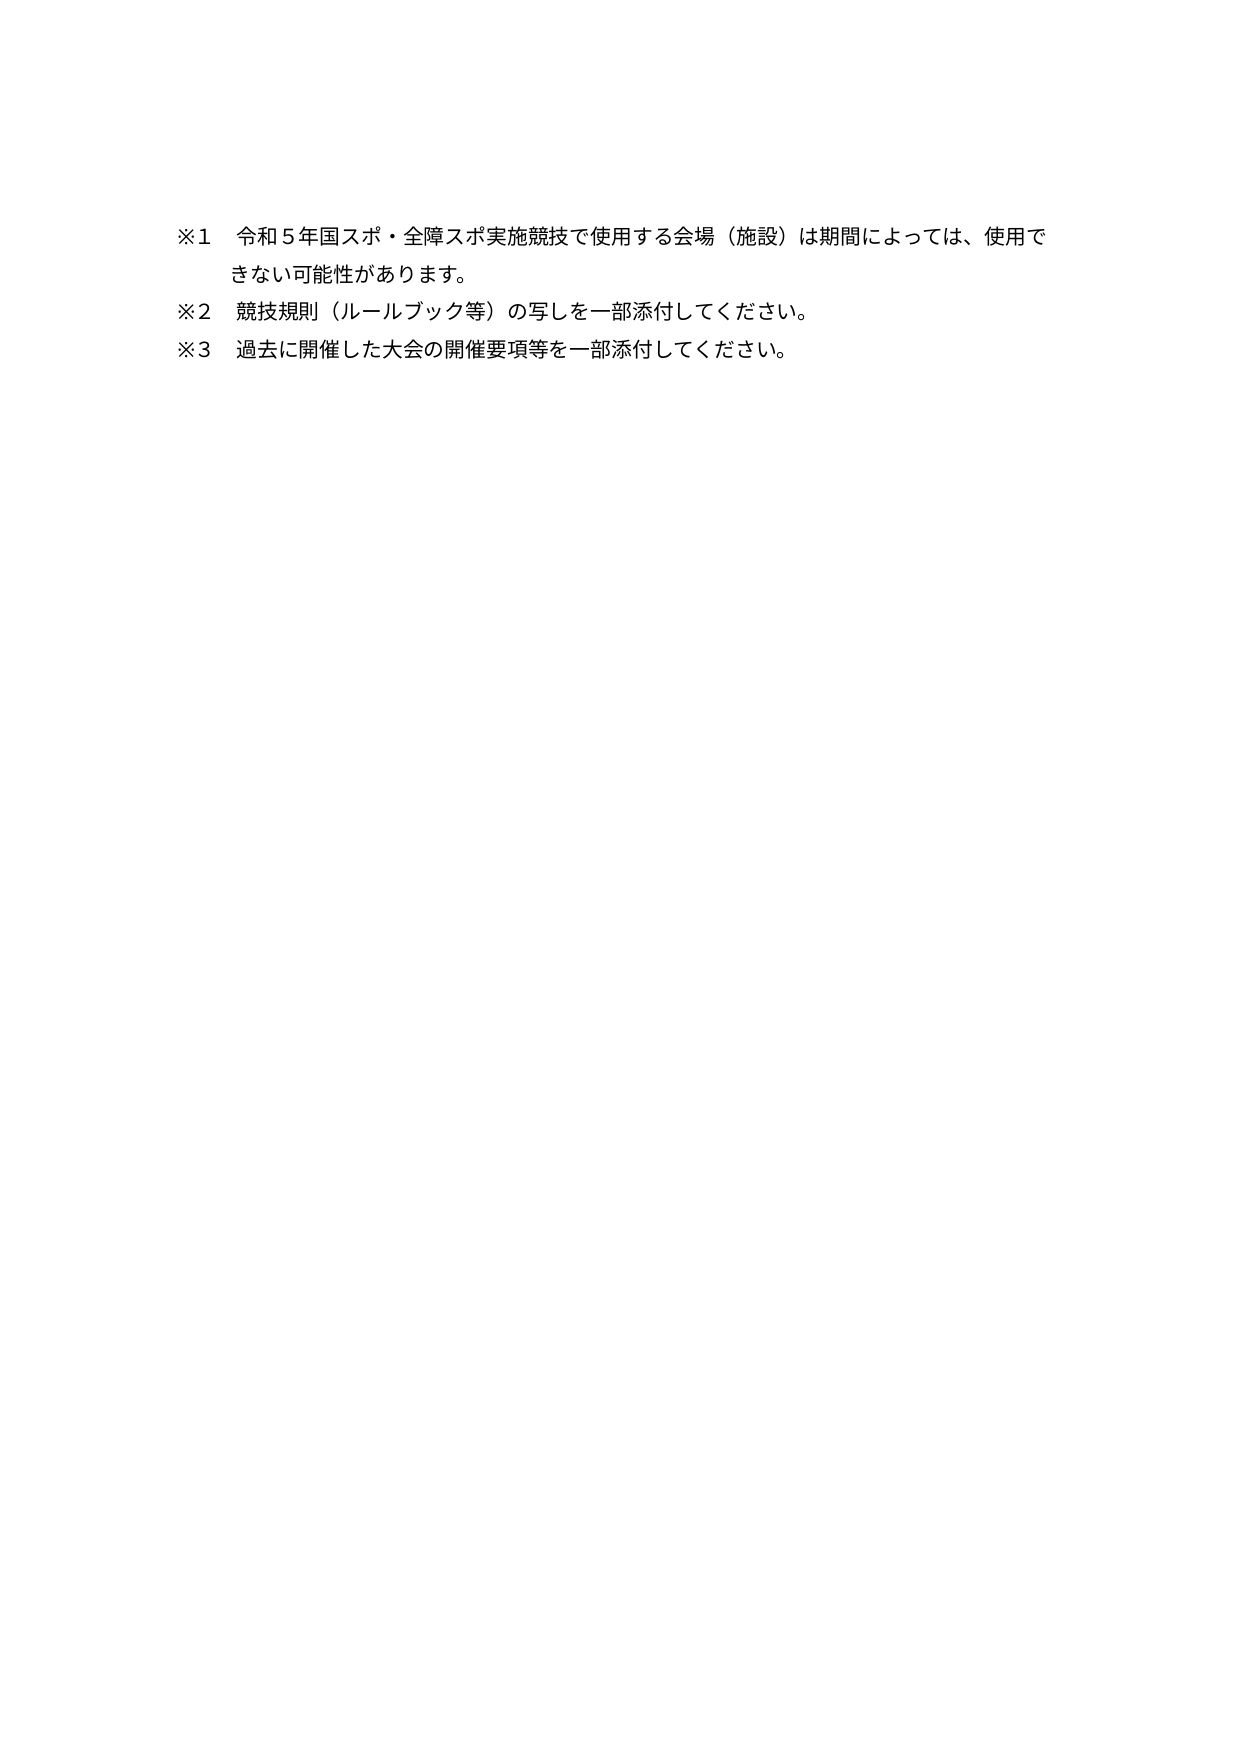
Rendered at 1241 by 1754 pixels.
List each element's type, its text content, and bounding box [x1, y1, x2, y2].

text ※１ 令和５年国スポ・全障スポ実施競技で使用する会場（施設）は期間によっては、使用できない可能性があります。 [177, 217, 1063, 292]
text ※３ 過去に開催した大会の開催要項等を一部添付してください。 [177, 329, 1063, 367]
text ※２ 競技規則（ルールブック等）の写しを一部添付してください。 [177, 292, 1063, 329]
